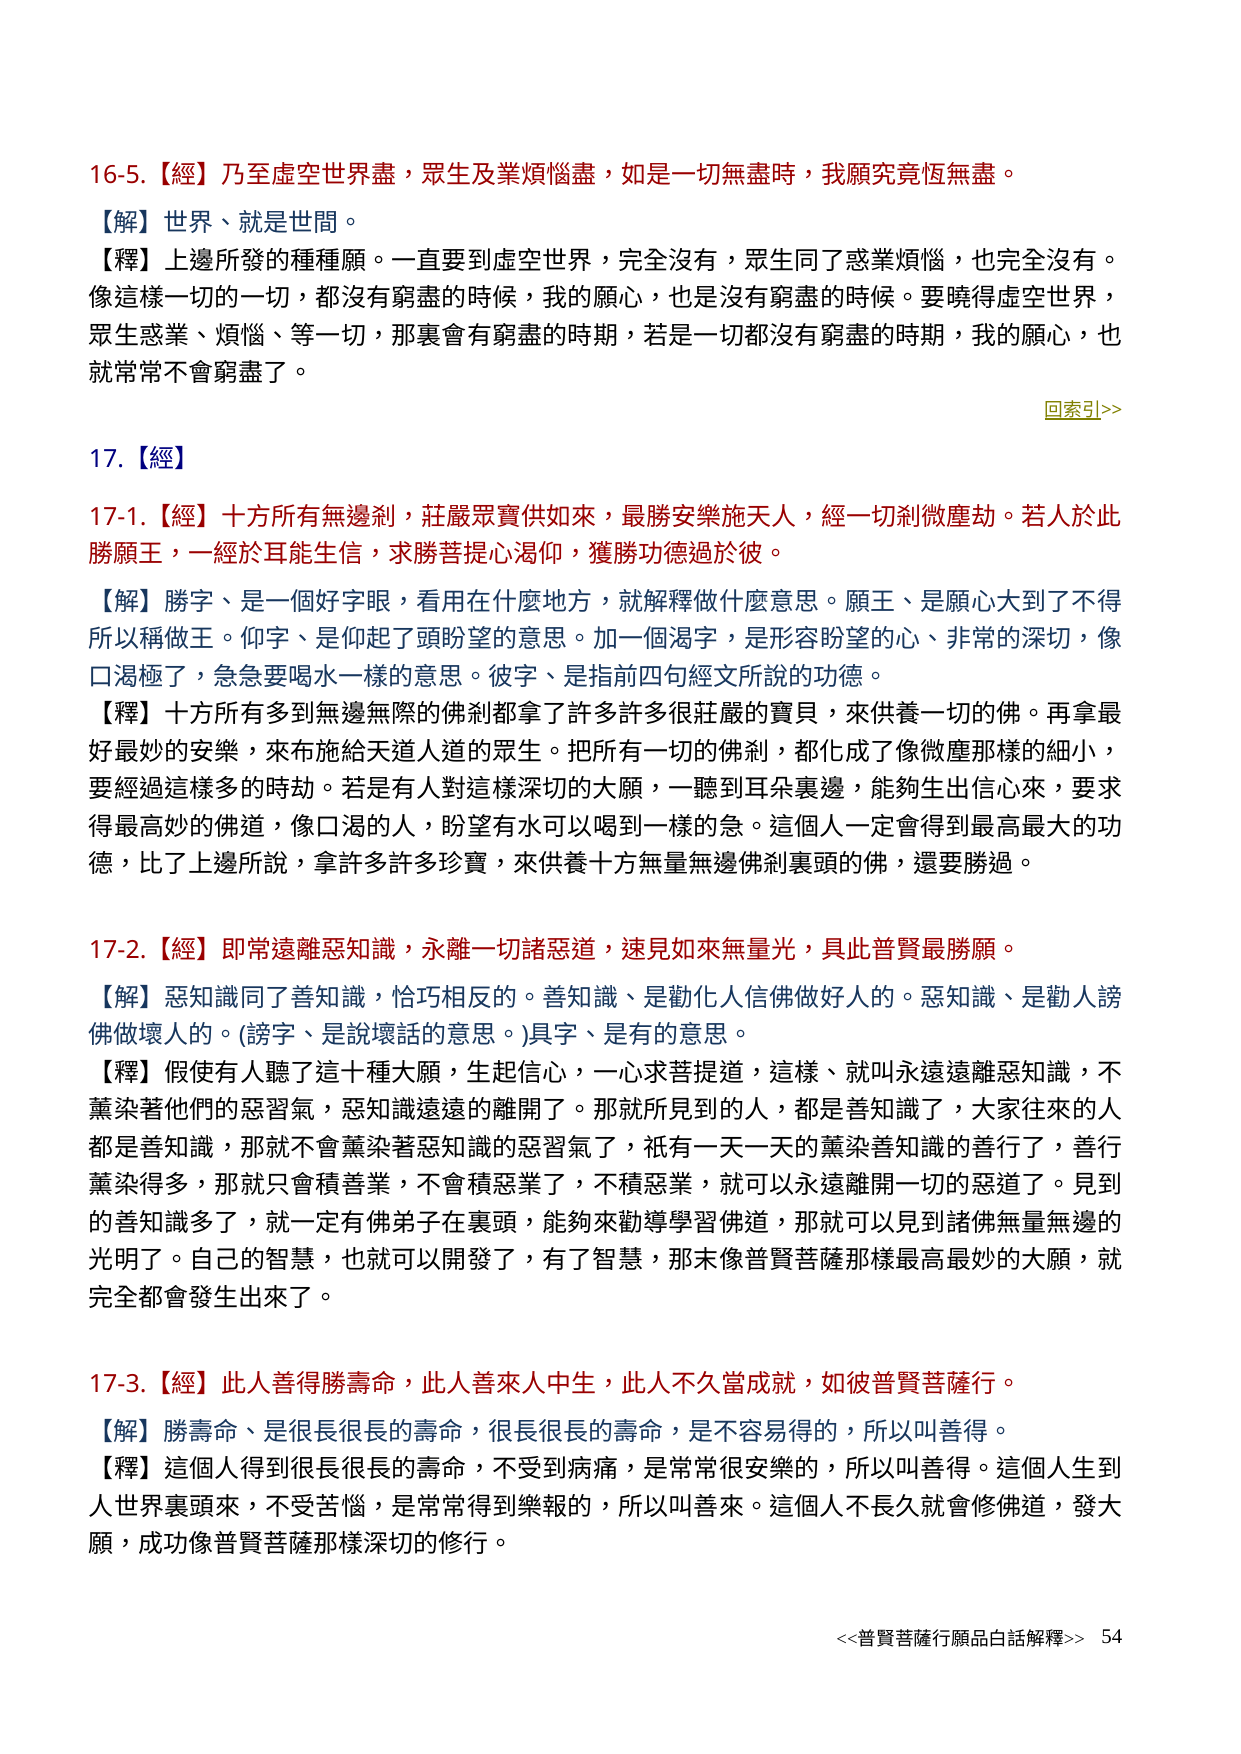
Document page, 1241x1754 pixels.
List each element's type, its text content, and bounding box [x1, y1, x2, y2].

text 【解】世界、就是世間。 [89, 202, 1122, 240]
subtitle 17-2.【經】即常遠離惡知識，永離一切諸惡道，速見如來無量光，具此普賢最勝願。 [89, 929, 1122, 966]
text 【釋】這個人得到很長很長的壽命，不受到病痛，是常常很安樂的，所以叫善得。這個人生到人世界裏頭來，不受苦惱，是常常得到樂報的，所以叫善來。這個人不長久就會修佛道，發大願，成功像普賢菩薩那樣深切的修行。 [89, 1448, 1122, 1561]
text 【釋】十方所有多到無邊無際的佛剎都拿了許多許多很莊嚴的寶貝，來供養一切的佛。再拿最好最妙的安樂，來布施給天道人道的眾生。把所有一切的佛剎，都化成了像微塵那樣的細小，要經過這樣多的時劫。若是有人對這樣深切的大願，一聽到耳朵裏邊，能夠生出信心來，要求得最高妙的佛道，像口渴的人，盼望有水可以喝到一樣的急。這個人一定會得到最高最大的功德，比了上邊所說，拿許多許多珍寶，來供養十方無量無邊佛剎裏頭的佛，還要勝過。 [89, 693, 1122, 881]
text 回索引>> [89, 390, 1122, 427]
subtitle 17-1.【經】十方所有無邊剎，莊嚴眾寶供如來，最勝安樂施天人，經一切剎微塵劫。若人於此勝願王，一經於耳能生信，求勝菩提心渴仰，獲勝功德過於彼。 [89, 497, 1122, 569]
text 【釋】上邊所發的種種願。一直要到虛空世界，完全沒有，眾生同了惑業煩惱，也完全沒有。像這樣一切的一切，都沒有窮盡的時候，我的願心，也是沒有窮盡的時候。要曉得虛空世界，眾生惑業、煩惱、等一切，那裏會有窮盡的時期，若是一切都沒有窮盡的時期，我的願心，也就常常不會窮盡了。 [89, 240, 1122, 390]
subtitle 17-3.【經】此人善得勝壽命，此人善來人中生，此人不久當成就，如彼普賢菩薩行。 [89, 1363, 1122, 1399]
text 【釋】假使有人聽了這十種大願，生起信心，一心求菩提道，這樣、就叫永遠遠離惡知識，不薰染著他們的惡習氣，惡知識遠遠的離開了。那就所見到的人，都是善知識了，大家往來的人，都是善知識，那就不會薰染著惡知識的惡習氣了，祇有一天一天的薰染善知識的善行了，善行薰染得多，那就只會積善業，不會積惡業了，不積惡業，就可以永遠離開一切的惡道了。見到的善知識多了，就一定有佛弟子在裏頭，能夠來勸導學習佛道，那就可以見到諸佛無量無邊的光明了。自己的智慧，也就可以開發了，有了智慧，那末像普賢菩薩那樣最高最妙的大願，就完全都會發生出來了。 [89, 1052, 1122, 1314]
subtitle 16-5.【經】乃至虛空世界盡，眾生及業煩惱盡，如是一切無盡時，我願究竟恆無盡。 [89, 155, 1122, 191]
text 【解】勝字、是一個好字眼，看用在什麼地方，就解釋做什麼意思。願王、是願心大到了不得，所以稱做王。仰字、是仰起了頭盼望的意思。加一個渴字，是形容盼望的心、非常的深切，像口渴極了，急急要喝水一樣的意思。彼字、是指前四句經文所說的功德。 [89, 581, 1122, 693]
text 【解】惡知識同了善知識，恰巧相反的。善知識、是勸化人信佛做好人的。惡知識、是勸人謗佛做壞人的。(謗字、是說壞話的意思。)具字、是有的意思。 [89, 977, 1122, 1052]
subtitle 17.【經】 [89, 438, 1122, 475]
text 【解】勝壽命、是很長很長的壽命，很長很長的壽命，是不容易得的，所以叫善得。 [89, 1411, 1122, 1448]
